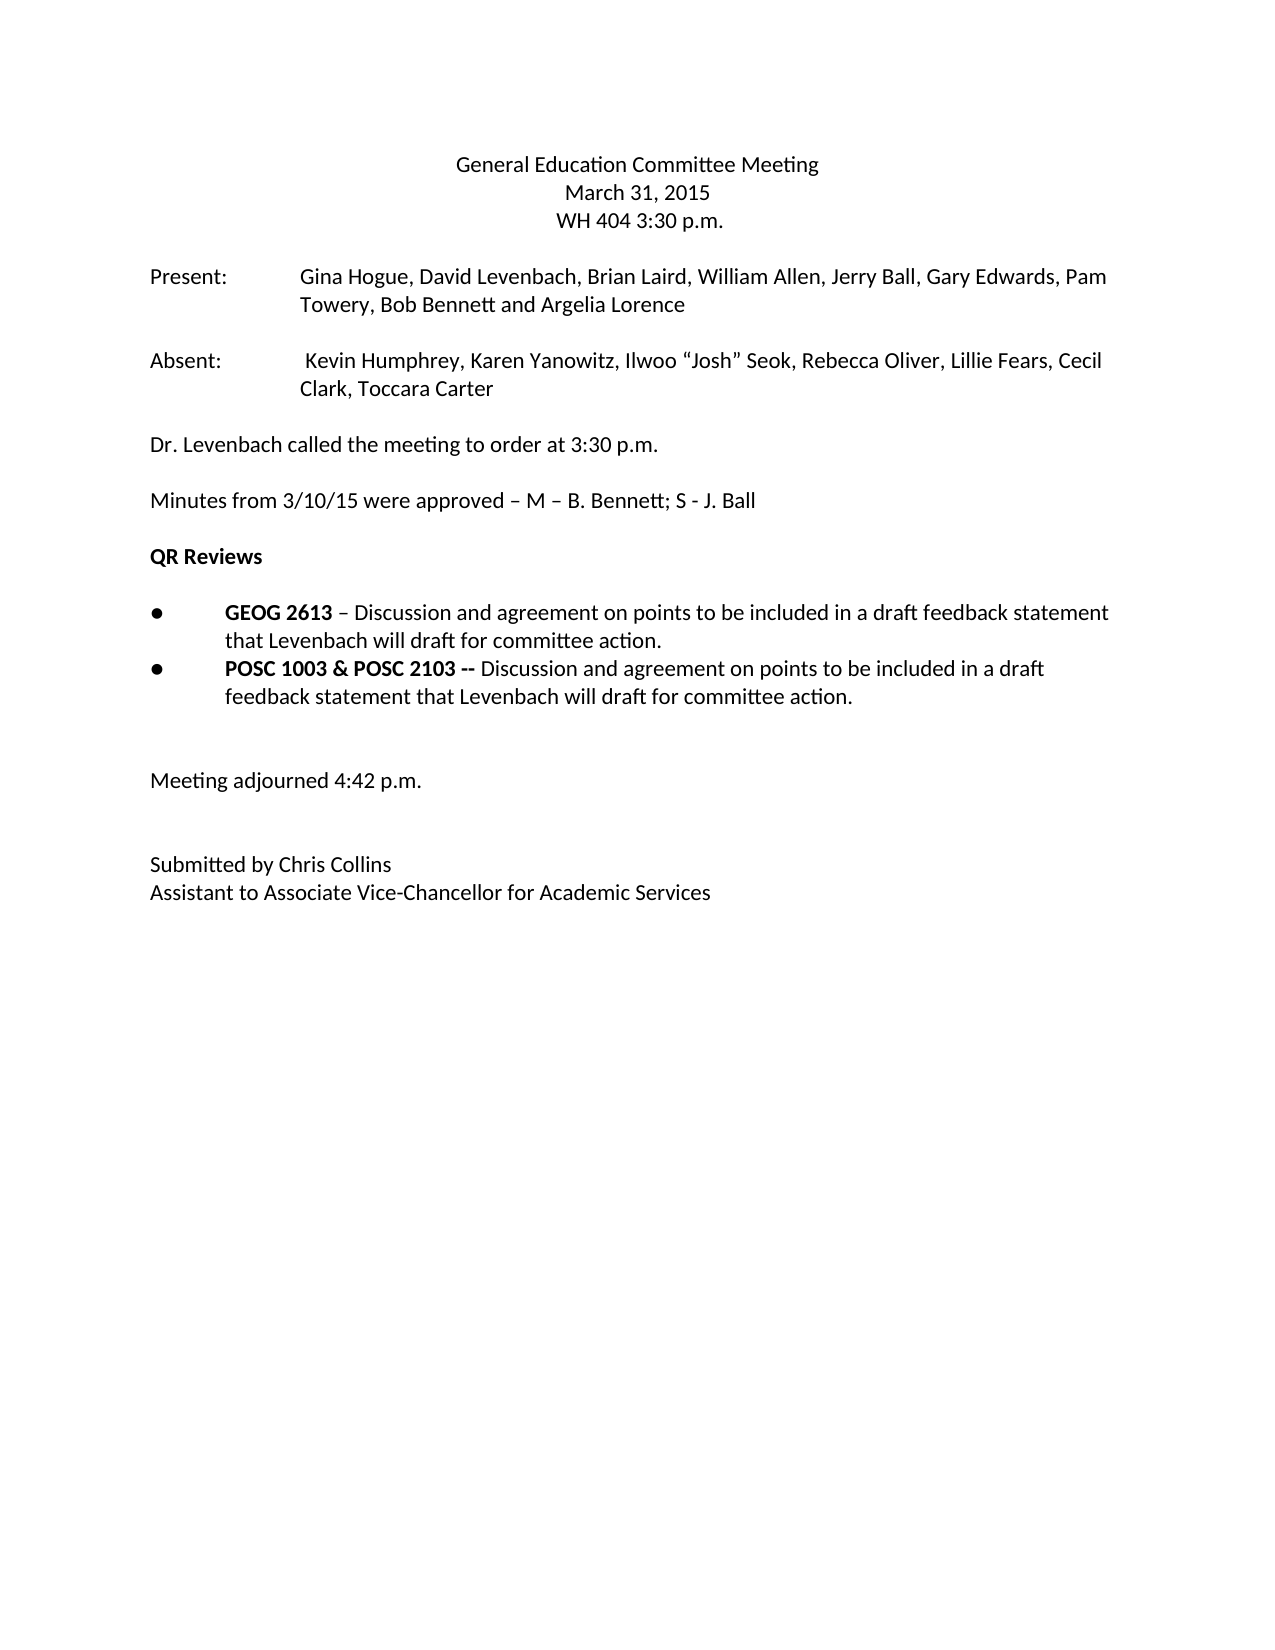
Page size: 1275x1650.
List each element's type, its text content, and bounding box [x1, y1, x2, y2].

text Minutes from 3/10/15 were approved – M – B. Bennett; S - J. Ball [150, 486, 1125, 514]
text Submitted by Chris Collins [150, 851, 1125, 878]
text Dr. Levenbach called the meeting to order at 3:30 p.m. [150, 430, 1125, 458]
text Meeting adjourned 4:42 p.m. [150, 766, 1125, 794]
text WH 404 3:30 p.m. [150, 206, 1125, 234]
text March 31, 2015 [150, 178, 1125, 206]
text ● GEOG 2613 – Discussion and agreement on points to be included in a draft feedback statement that Levenbach will draft for committee action. [150, 598, 1125, 654]
text QR Reviews [150, 542, 1125, 570]
text General Education Committee Meeting [150, 150, 1125, 178]
text Assistant to Associate Vice-Chancellor for Academic Services [150, 878, 1125, 907]
text Present: Gina Hogue, David Levenbach, Brian Laird, William Allen, Jerry Ball, Gary Edwards, Pam Towery, Bob Bennett and Argelia Lorence [150, 262, 1125, 318]
text Absent: Kevin Humphrey, Karen Yanowitz, Ilwoo “Josh” Seok, Rebecca Oliver, Lillie Fears, Cecil Clark, Toccara Carter [150, 346, 1125, 402]
text ● POSC 1003 & POSC 2103 -- Discussion and agreement on points to be included in a draft feedback statement that Levenbach will draft for committee action. [150, 654, 1125, 710]
